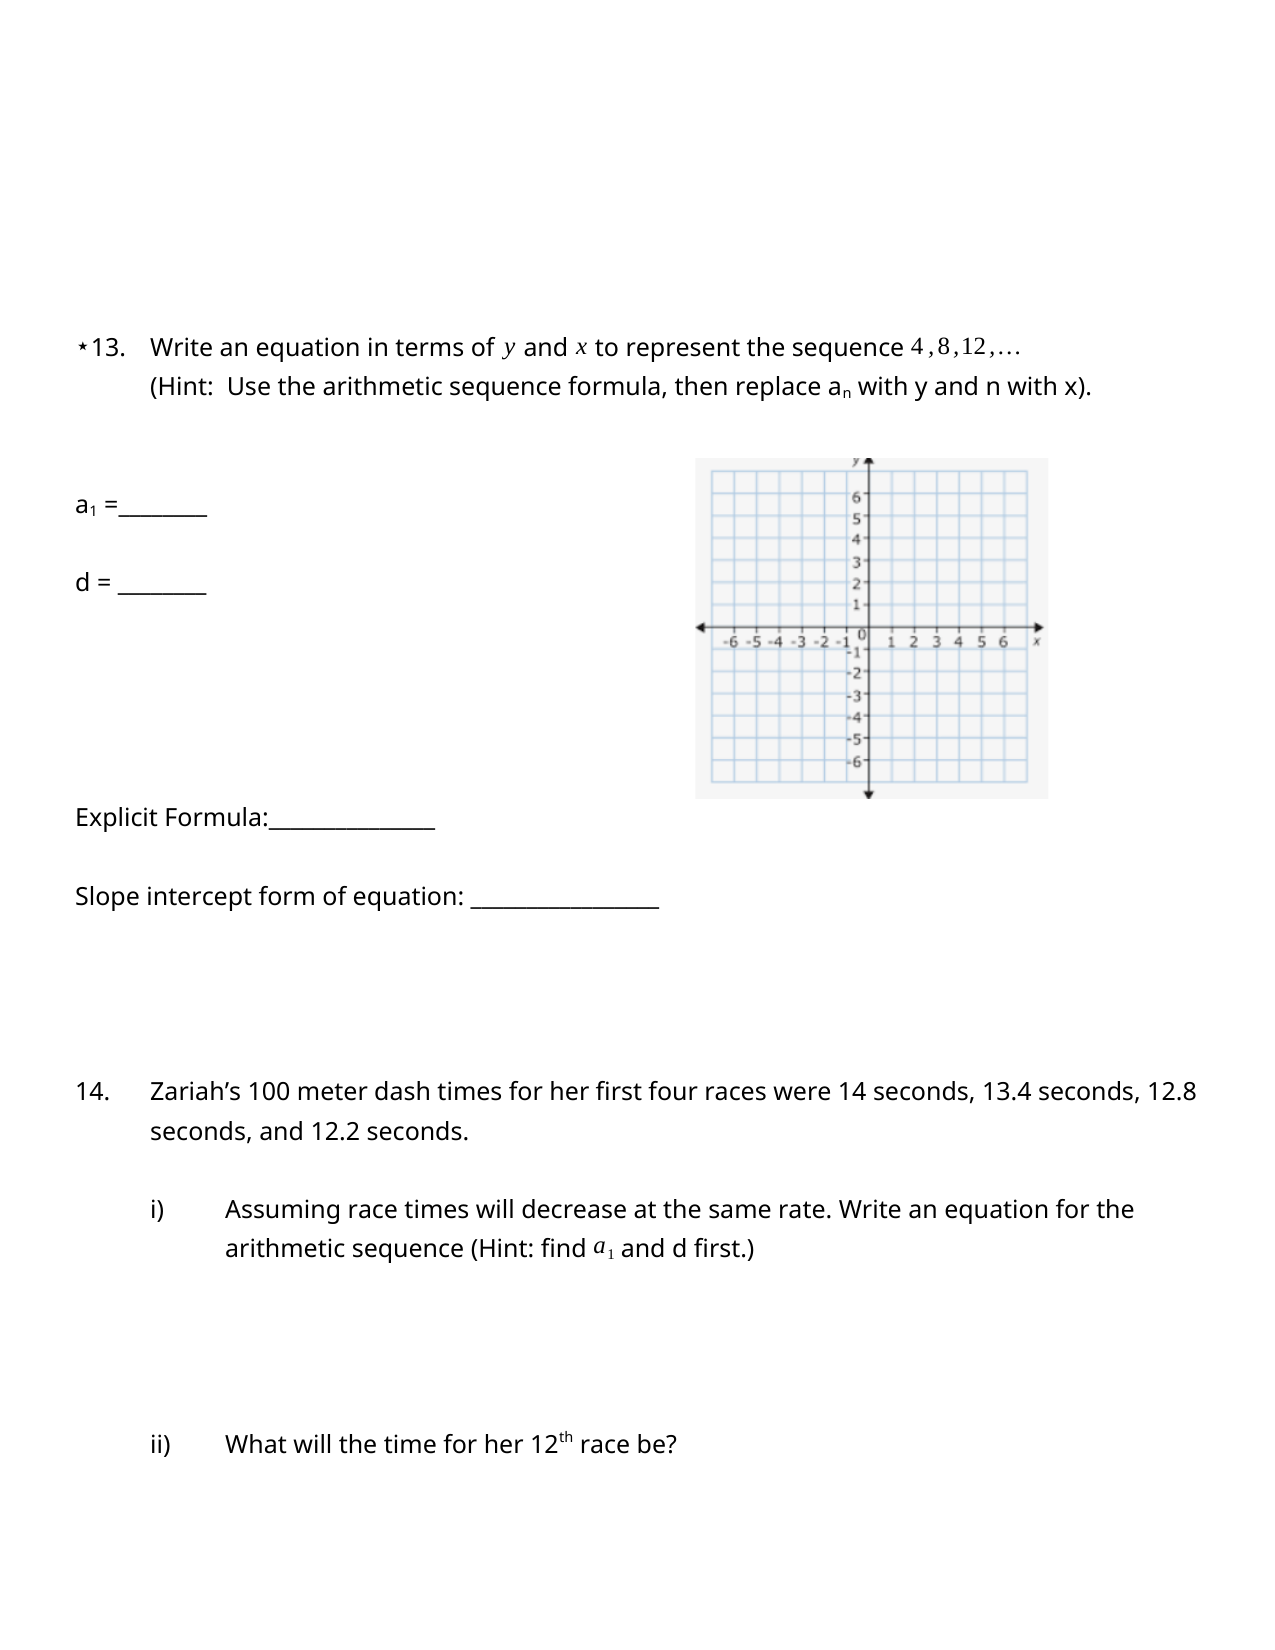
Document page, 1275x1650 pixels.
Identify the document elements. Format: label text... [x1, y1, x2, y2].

text 13. Write an equation in terms of and to represent the sequence [75, 330, 1200, 364]
text Slope intercept form of equation: _________________ [75, 878, 1200, 912]
picture [693, 599, 1049, 799]
text 14. Zariah’s 100 meter dash times for her first four races were 14 seconds, 13.4 seconds, 12.8 seconds, and 12.2 seconds. [75, 1074, 1200, 1147]
picture [693, 521, 1049, 565]
text d = ________ [75, 565, 1200, 599]
text Explicit Formula:_______________ [75, 800, 1200, 834]
picture [693, 458, 1049, 486]
text i) Assuming race times will decrease at the same rate. Write an equation for the arithmetic sequence (Hint: find and d first.) [150, 1191, 1200, 1265]
text a1 =________ [75, 486, 1200, 521]
text ii) What will the time for her 12th race be? [150, 1426, 1200, 1461]
text (Hint: Use the arithmetic sequence formula, then replace an with y and n with x). [75, 369, 1200, 403]
